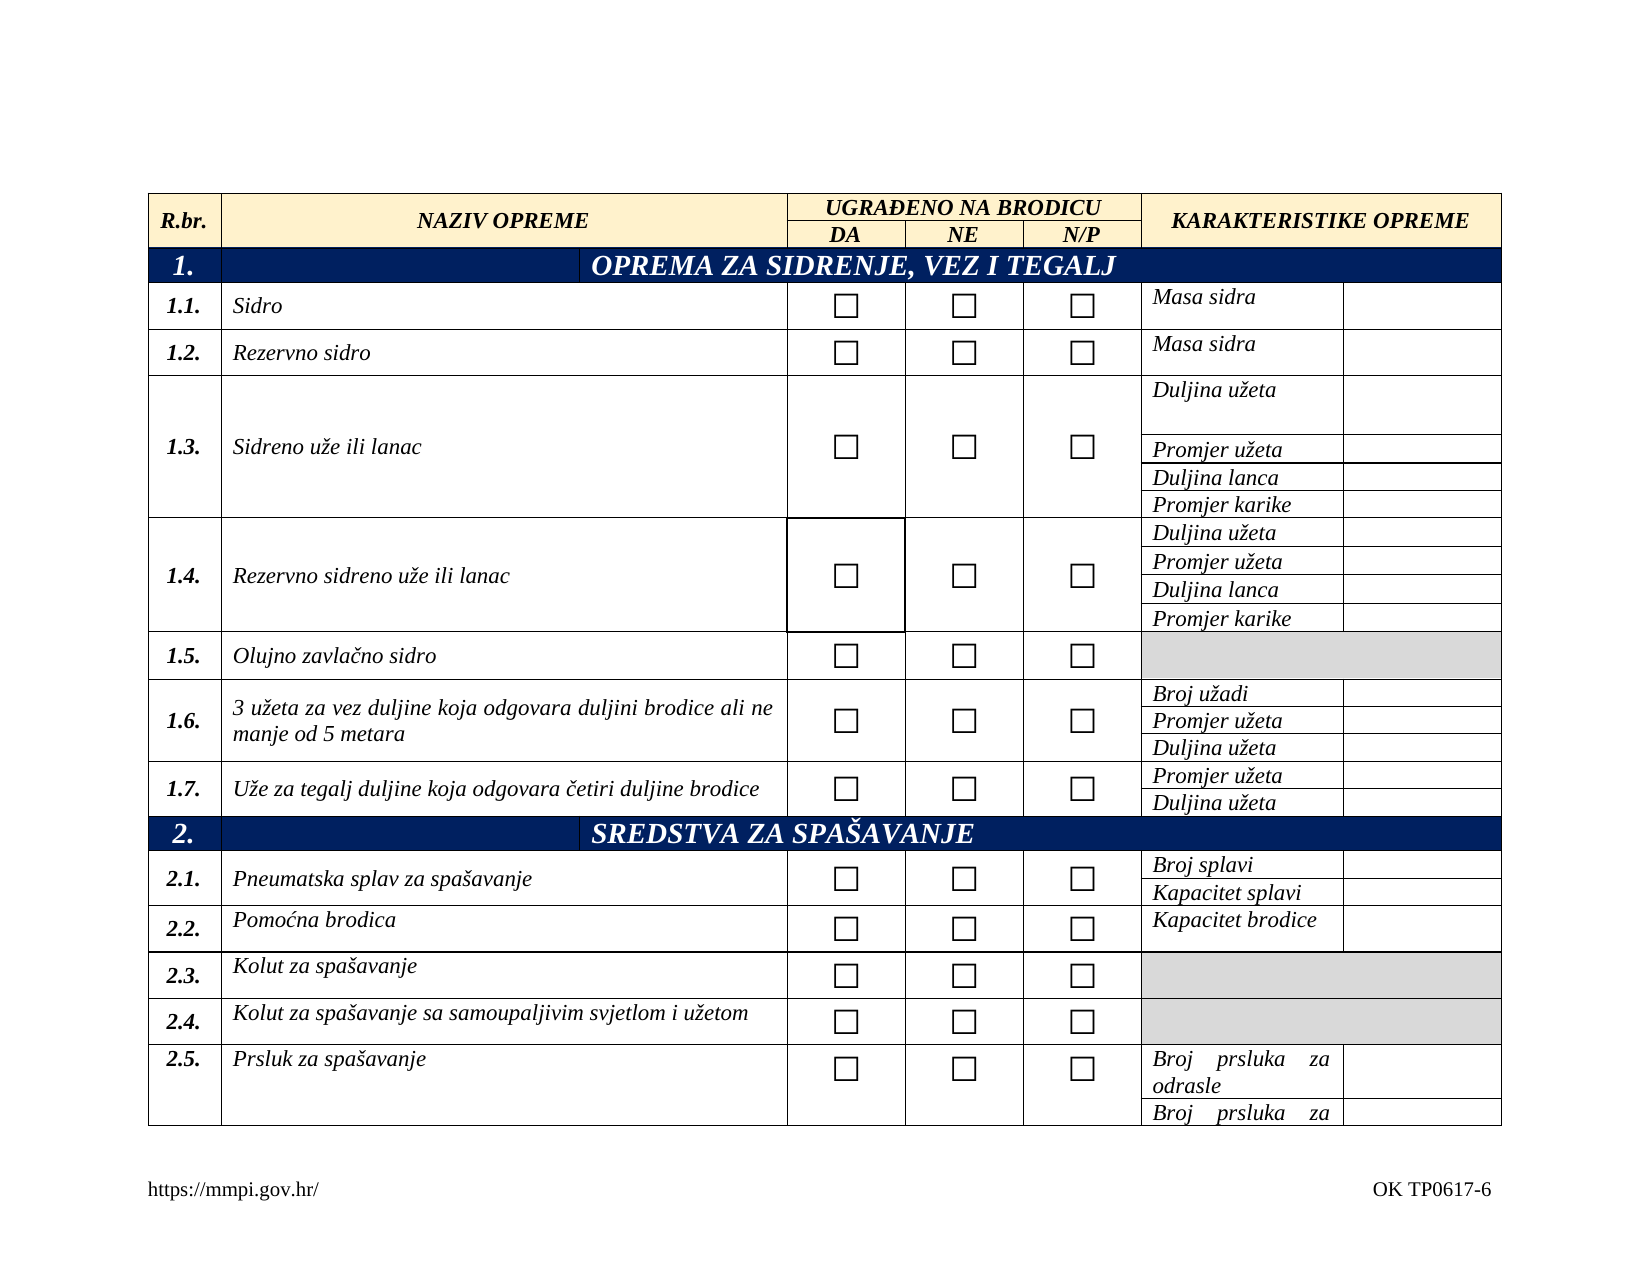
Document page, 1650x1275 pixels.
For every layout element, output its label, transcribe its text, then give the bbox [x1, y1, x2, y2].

table_cell [1344, 879, 1501, 905]
table_cell Rezervno sidreno uže ili lanac [222, 518, 786, 631]
table_cell Masa sidra [1142, 283, 1343, 328]
table_cell [906, 1045, 1023, 1125]
table_cell N/P [1024, 221, 1141, 247]
table_cell [1024, 851, 1141, 905]
table_header UGRAĐENO NA BRODICU [788, 194, 1141, 220]
table_cell Pomoćna brodica [222, 906, 787, 951]
table_cell [906, 953, 1023, 998]
table_cell [788, 519, 904, 631]
table_cell Sidreno uže ili lanac [222, 376, 787, 517]
table_cell Duljina lanca [1142, 464, 1343, 490]
table_cell Duljina užeta [1142, 376, 1343, 434]
table_cell Promjer užeta [1142, 435, 1343, 462]
table_cell [788, 906, 905, 951]
table_cell [1024, 518, 1141, 631]
table_cell [1024, 376, 1141, 517]
table_cell [1344, 464, 1501, 490]
table_cell 1.6. [149, 680, 221, 761]
table_cell 2.3. [149, 953, 221, 998]
table_cell Pneumatska splav za spašavanje [222, 851, 787, 905]
table_cell [1142, 632, 1501, 678]
table_cell [1142, 999, 1501, 1044]
table_cell Olujno zavlačno sidro [222, 632, 787, 678]
table_cell Duljina užeta [1142, 789, 1343, 816]
table_cell [906, 632, 1023, 678]
table_cell Duljina lanca [1142, 575, 1343, 603]
table_cell Kapacitet brodice [1142, 906, 1343, 951]
table_cell [788, 633, 905, 678]
table_cell [1344, 762, 1501, 788]
table_cell Duljina užeta [1142, 518, 1343, 546]
table_cell [1024, 330, 1141, 375]
table_cell [1024, 1045, 1141, 1125]
table_cell [906, 762, 1023, 816]
table_cell Prsluk za spašavanje [222, 1045, 787, 1125]
table_cell [1344, 518, 1501, 546]
table_cell Duljina užeta [1142, 734, 1343, 761]
table_cell 2.5. [149, 1045, 221, 1125]
table_cell [906, 851, 1023, 905]
table_cell [906, 376, 1023, 517]
table_cell [1344, 906, 1501, 951]
table_cell Uže za tegalj duljine koja odgovara četiri duljine brodice [222, 762, 787, 816]
table_cell NE [906, 221, 1023, 247]
table_cell [1344, 789, 1501, 816]
table_cell Promjer užeta [1142, 547, 1343, 574]
table_cell Kolut za spašavanje [222, 953, 787, 998]
table_cell [1344, 680, 1501, 706]
table_cell Broj splavi [1142, 851, 1343, 877]
table_cell [222, 817, 579, 850]
table_cell [906, 330, 1023, 375]
table_cell [1344, 547, 1501, 574]
table_cell Kolut za spašavanje sa samoupaljivim svjetlom i užetom [222, 999, 787, 1044]
table_cell 2.2. [149, 906, 221, 951]
table_cell [1344, 491, 1501, 517]
table_cell Masa sidra [1142, 330, 1343, 375]
table_cell Promjer karike [1142, 491, 1343, 517]
table_cell 1. [149, 249, 221, 282]
table_cell [788, 999, 905, 1044]
table_cell [1024, 680, 1141, 761]
table_cell [788, 376, 905, 517]
table_cell DA [788, 221, 905, 247]
table_cell [1142, 953, 1501, 998]
table_cell 2. [149, 817, 221, 850]
table_cell [1344, 604, 1501, 631]
table_cell [788, 851, 905, 905]
table_cell OPREMA ZA SIDRENJE, VEZ I TEGALJ [580, 249, 1501, 282]
table_cell Broj prsluka za djecu [1142, 1099, 1343, 1125]
table_cell Promjer užeta [1142, 707, 1343, 733]
table_cell [1024, 999, 1141, 1044]
table_cell SREDSTVA ZA SPAŠAVANJE [580, 817, 1501, 850]
table_cell [906, 999, 1023, 1044]
table_cell [222, 249, 579, 282]
table_cell Sidro [222, 283, 787, 328]
table_cell 1.1. [149, 283, 221, 328]
table_cell [1024, 762, 1141, 816]
table_cell [1344, 1099, 1501, 1125]
table_cell [788, 953, 905, 998]
table_cell [1344, 435, 1501, 462]
table_cell 2.4. [149, 999, 221, 1044]
table_header R.br. [149, 194, 221, 247]
table_cell Kapacitet splavi [1142, 879, 1343, 905]
table_cell Broj prsluka za odrasle [1142, 1045, 1343, 1098]
table_cell Promjer karike [1142, 604, 1343, 631]
table_cell 1.2. [149, 330, 221, 375]
table_cell [788, 283, 905, 328]
table_cell Rezervno sidro [222, 330, 787, 375]
table_cell [906, 680, 1023, 761]
table_cell [1344, 330, 1501, 375]
table_cell [1344, 851, 1501, 877]
table_cell [788, 1045, 905, 1125]
table_cell [788, 680, 905, 761]
table_cell 1.7. [149, 762, 221, 816]
table_cell [906, 518, 1023, 631]
table_cell 2.1. [149, 851, 221, 905]
table_cell 1.3. [149, 376, 221, 517]
table_cell [1344, 707, 1501, 733]
table_cell [1024, 283, 1141, 328]
table_cell [906, 906, 1023, 951]
table_cell [788, 762, 905, 816]
table_cell Broj užadi [1142, 680, 1343, 706]
table_cell 1.5. [149, 632, 221, 678]
table_cell [1344, 376, 1501, 434]
table_cell [1344, 734, 1501, 761]
table_header NAZIV OPREME [222, 194, 787, 247]
table_cell [1344, 283, 1501, 328]
table_cell Promjer užeta [1142, 762, 1343, 788]
table_cell 1.4. [149, 518, 221, 631]
table_cell 3 užeta za vez duljine koja odgovara duljini brodice ali ne manje od 5 metara [222, 680, 787, 761]
table_header KARAKTERISTIKE OPREME [1142, 194, 1501, 247]
table_cell [1024, 632, 1141, 678]
table_cell [1024, 953, 1141, 998]
table_cell [1024, 906, 1141, 951]
table_cell [906, 283, 1023, 328]
table_cell [1344, 1045, 1501, 1098]
table_cell [1344, 575, 1501, 603]
table_cell [788, 330, 905, 375]
